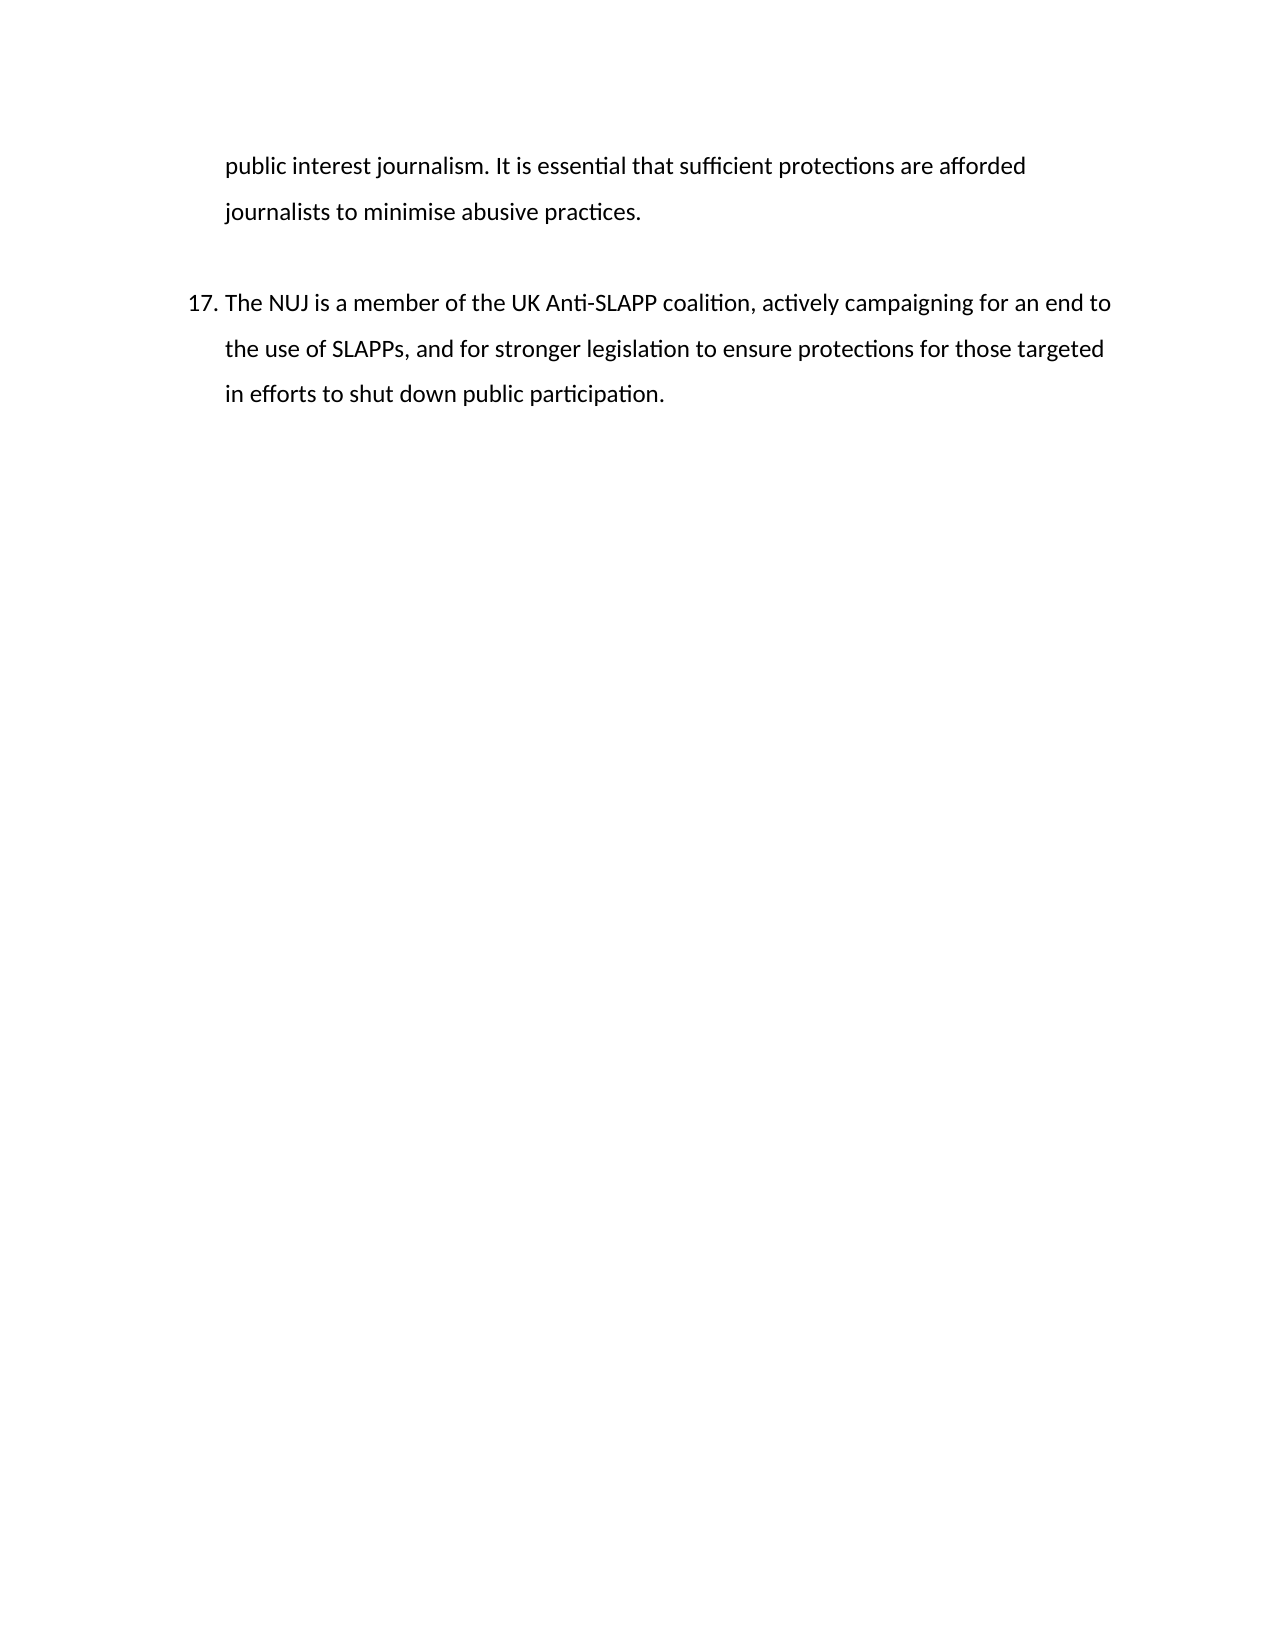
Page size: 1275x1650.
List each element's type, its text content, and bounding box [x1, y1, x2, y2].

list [187, 150, 1125, 226]
list The NUJ is a member of the UK Anti-SLAPP coalition, actively campaigning for an end to the use of SLAPPs, and for stronger legislation to ensure protections for those targeted in efforts to shut down public participation. [187, 287, 1125, 409]
